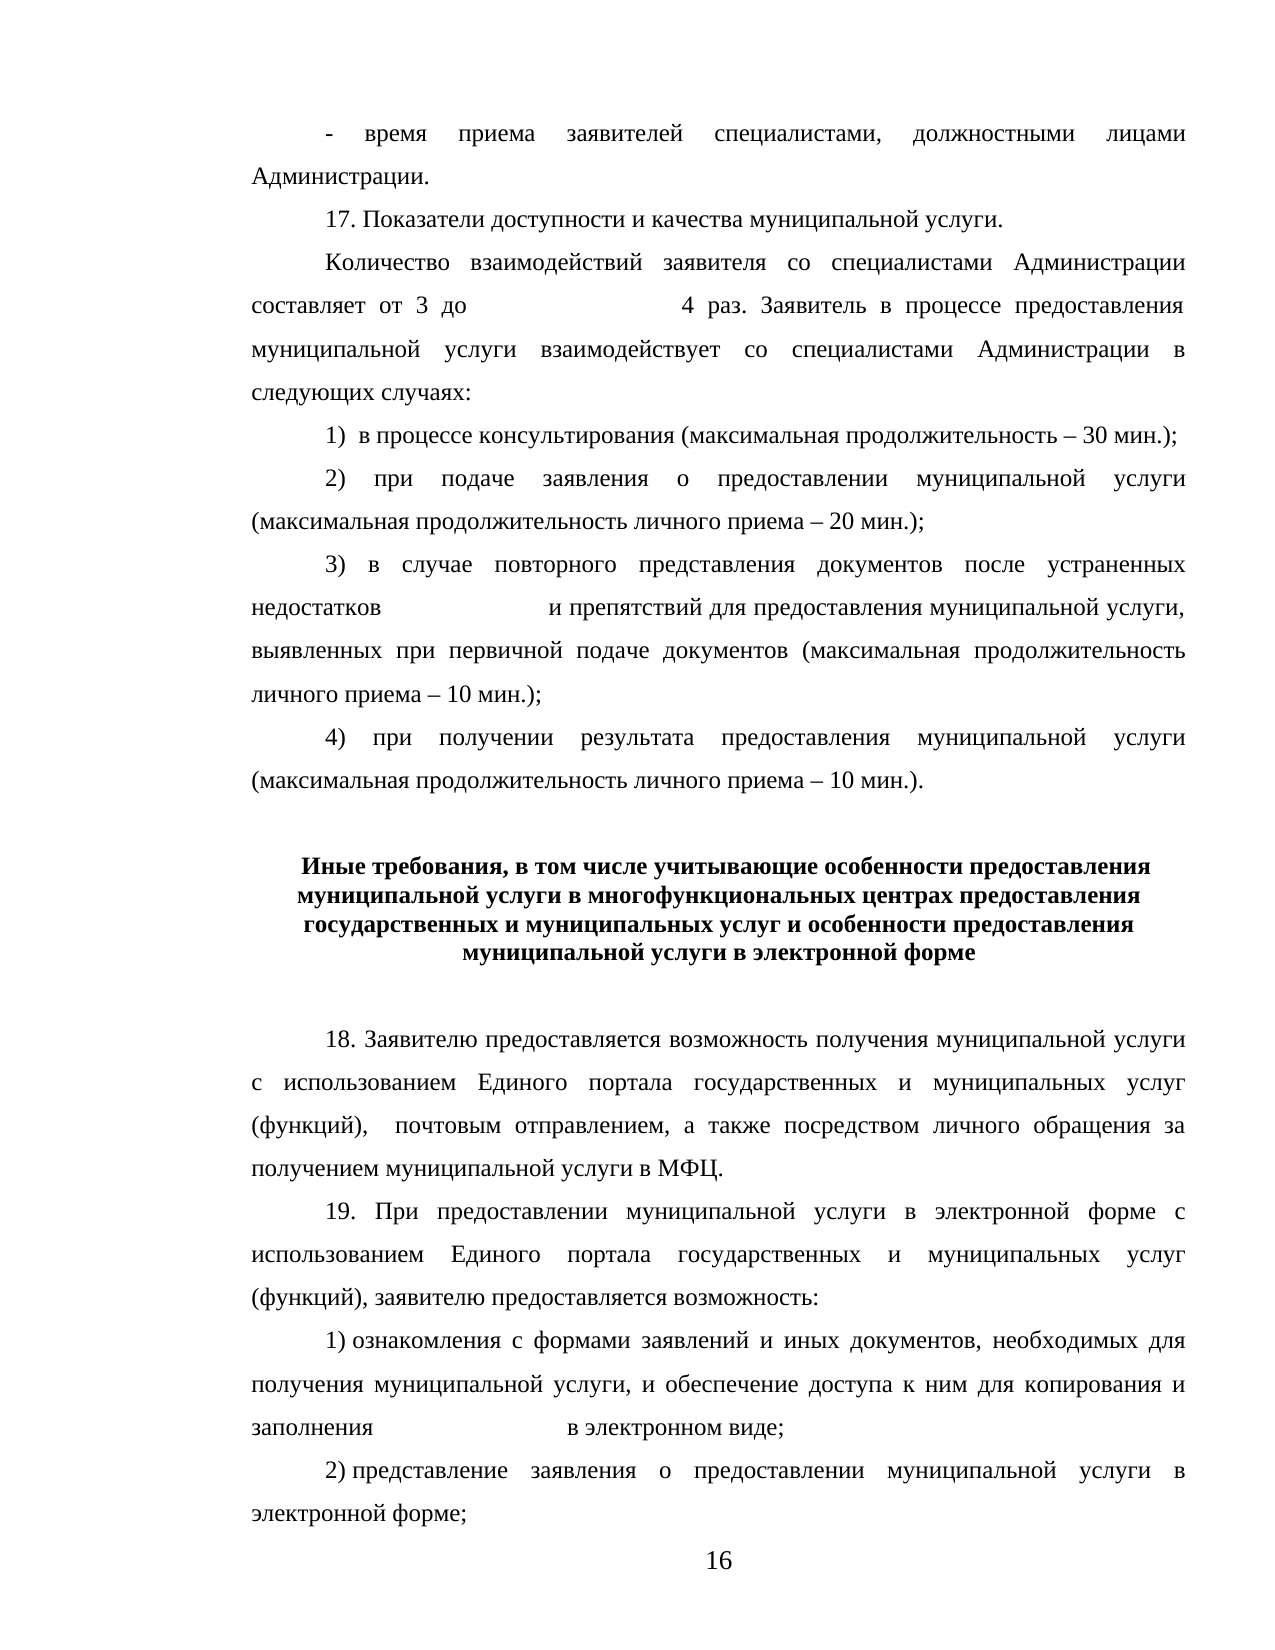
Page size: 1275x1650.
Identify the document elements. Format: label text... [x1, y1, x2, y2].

text 2) представление заявления о предоставлении муниципальной услуги в электронной форме; [251, 1455, 1186, 1527]
text 1) ознакомления с формами заявлений и иных документов, необходимых для получения муниципальной услуги, и обеспечение доступа к ним для копирования и заполнения в электронном виде; [251, 1326, 1186, 1441]
text 18. Заявителю предоставляется возможность получения муниципальной услуги с использованием Единого портала государственных и муниципальных услуг (функций), почтовым отправлением, а также посредством личного обращения за получением муниципальной услуги в МФЦ. [251, 1024, 1186, 1182]
text Количество взаимодействий заявителя со специалистами Администрации составляет от 3 до 4 раз. Заявитель в процессе предоставления муниципальной услуги взаимодействует со специалистами Администрации в следующих случаях: [251, 247, 1186, 406]
text - время приема заявителей специалистами, должностными лицами Администрации. [251, 118, 1186, 190]
text 1) в процессе консультирования (максимальная продолжительность – 30 мин.); [251, 420, 1186, 449]
text 2) при подаче заявления о предоставлении муниципальной услуги (максимальная продолжительность личного приема – 20 мин.); [251, 463, 1186, 535]
text 3) в случае повторного представления документов после устраненных недостатков и препятствий для предоставления муниципальной услуги, выявленных при первичной подаче документов (максимальная продолжительность личного приема – 10 мин.); [251, 549, 1186, 707]
text 4) при получении результата предоставления муниципальной услуги (максимальная продолжительность личного приема – 10 мин.). [251, 722, 1186, 794]
list 17. Показатели доступности и качества муниципальной услуги. [251, 204, 1186, 233]
text Иные требования, в том числе учитывающие особенности предоставления муниципальной услуги в многофункциональных центрах предоставления государственных и муниципальных услуг и особенности предоставления муниципальной услуги в электронной форме [251, 851, 1186, 966]
text 19. При предоставлении муниципальной услуги в электронной форме с использованием Единого портала государственных и муниципальных услуг (функций), заявителю предоставляется возможность: [251, 1196, 1186, 1311]
